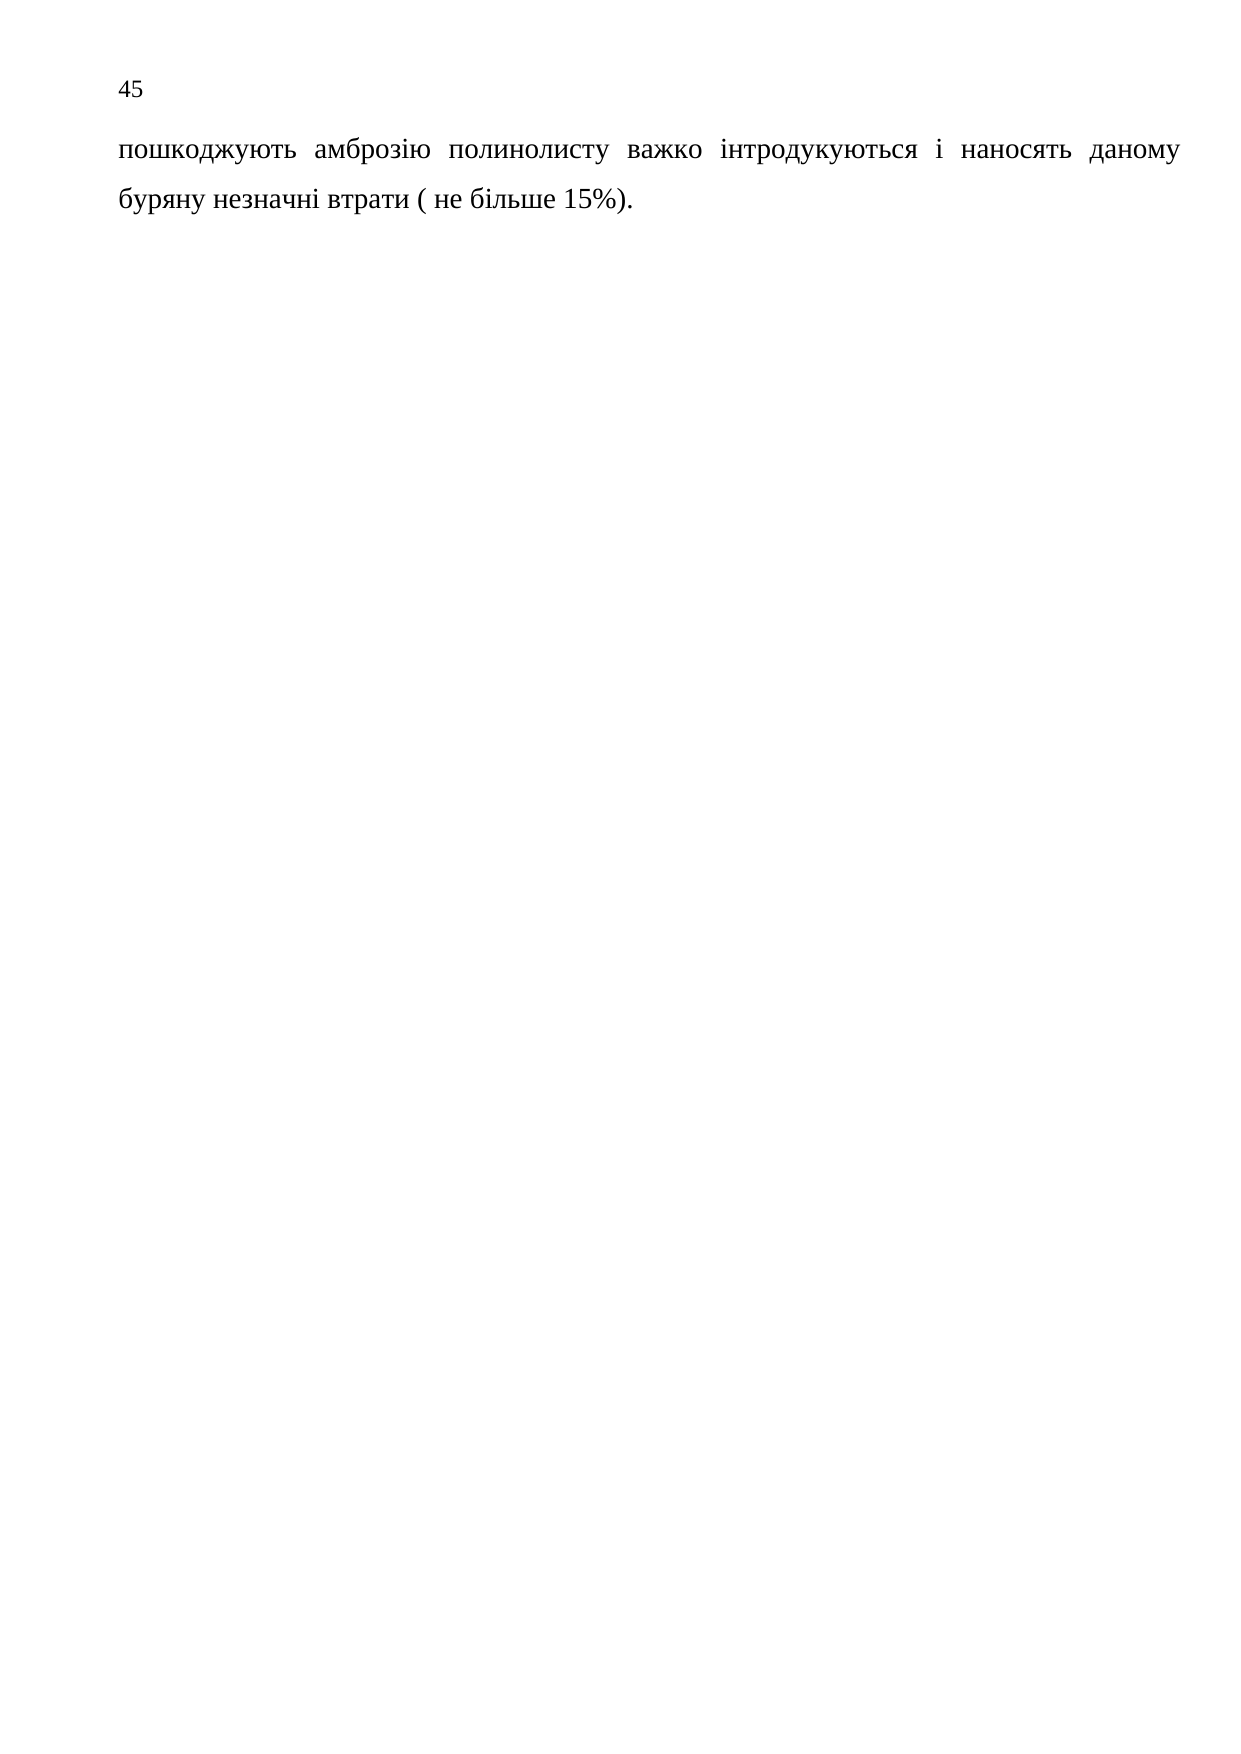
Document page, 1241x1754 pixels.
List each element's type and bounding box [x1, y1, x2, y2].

text [118, 131, 1181, 215]
